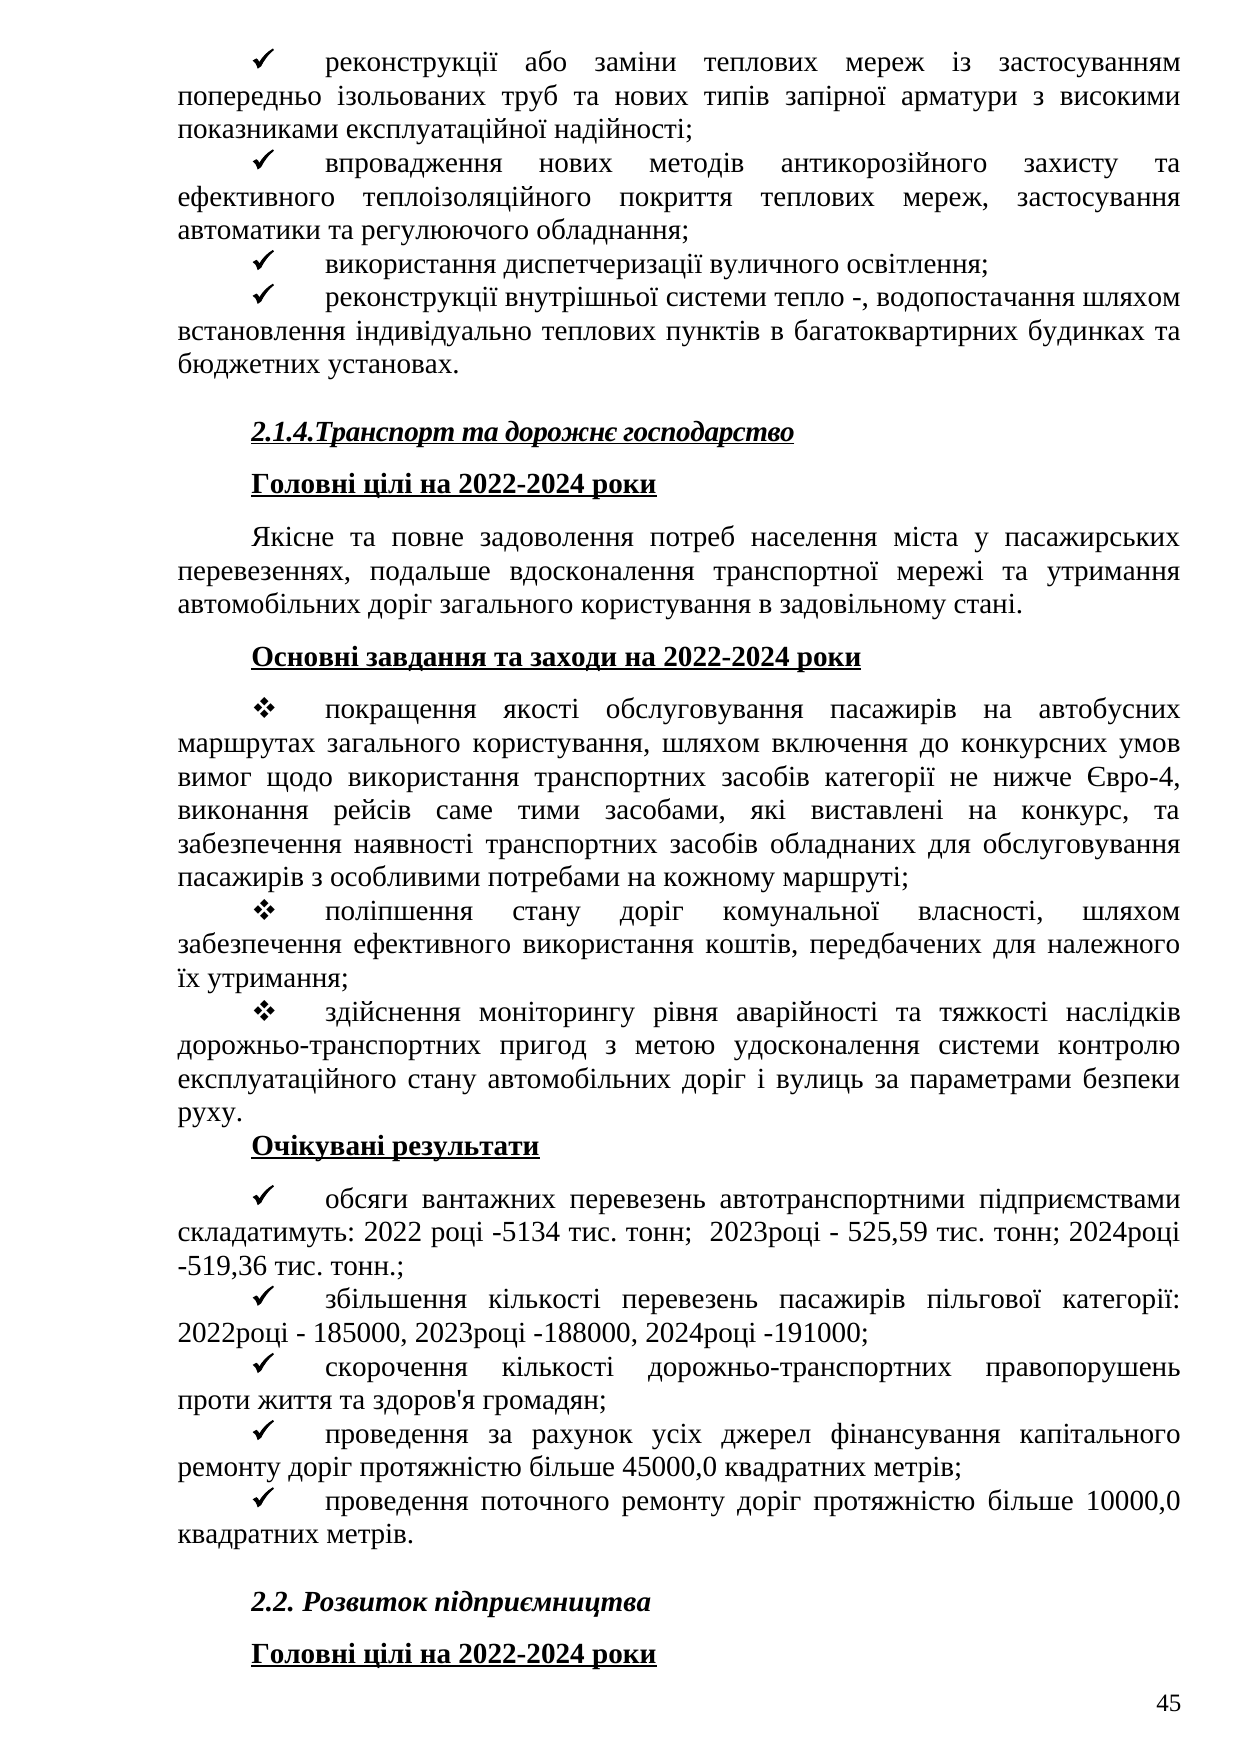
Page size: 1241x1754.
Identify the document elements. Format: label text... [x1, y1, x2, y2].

text Очікувані результати [177, 1128, 1181, 1162]
list впровадження нових методів антикорозійного захисту та ефективного теплоізоляційного покриття теплових мереж, застосування автоматики та регулюючого обладнання; [177, 145, 1181, 246]
list поліпшення стану доріг комунальної власності, шляхом забезпечення ефективного використання коштів, передбачених для належного їх утримання; [177, 893, 1181, 994]
text 2.2. Розвиток підприємництва [177, 1584, 1181, 1617]
text 2.1.4.Транспорт та дорожнє господарство [177, 414, 1181, 447]
list збільшення кількості перевезень пасажирів пільгової категорії: 2022році - 185000, 2023році -188000, 2024році -191000; [177, 1281, 1181, 1349]
list реконструкції або заміни теплових мереж із застосуванням попередньо ізольованих труб та нових типів запірної арматури з високими показниками експлуатаційної надійності; [177, 44, 1181, 145]
text Головні цілі на 2022-2024 роки [177, 1636, 1181, 1670]
list проведення за рахунок усіх джерел фінансування капітального ремонту доріг протяжністю більше 45000,0 квадратних метрів; [177, 1416, 1181, 1483]
list покращення якості обслуговування пасажирів на автобусних маршрутах загального користування, шляхом включення до конкурсних умов вимог щодо використання транспортних засобів категорії не нижче Євро-4, виконання рейсів саме тими засобами, які виставлені на конкурс, та забезпечення наявності транспортних засобів обладнаних для обслуговування пасажирів з особливими потребами на кожному маршруті; [177, 692, 1181, 893]
list скорочення кількості дорожньо-транспортних правопорушень проти життя та здоров'я громадян; [177, 1349, 1181, 1416]
list здійснення моніторингу рівня аварійності та тяжкості наслідків дорожньо-транспортних пригод з метою удосконалення системи контролю експлуатаційного стану автомобільних доріг і вулиць за параметрами безпеки руху. [177, 994, 1181, 1128]
list проведення поточного ремонту доріг протяжністю більше 10000,0 квадратних метрів. [177, 1483, 1181, 1550]
text Якісне та повне задоволення потреб населення міста у пасажирських перевезеннях, подальше вдосконалення транспортної мережі та утримання автомобільних доріг загального користування в задовільному стані. [177, 519, 1181, 620]
list обсяги вантажних перевезень автотранспортними підприємствами складатимуть: 2022 році -5134 тис. тонн; 2023році - 525,59 тис. тонн; 2024році -519,36 тис. тонн.; [177, 1181, 1181, 1281]
text Основні завдання та заходи на 2022-2024 роки [177, 639, 1181, 672]
list використання диспетчеризації вуличного освітлення; [177, 246, 1181, 279]
list реконструкції внутрішньої системи тепло -, водопостачання шляхом встановлення індивідуально теплових пунктів в багатоквартирних будинках та бюджетних установах. [177, 279, 1181, 380]
text Головні цілі на 2022-2024 роки [177, 466, 1181, 500]
